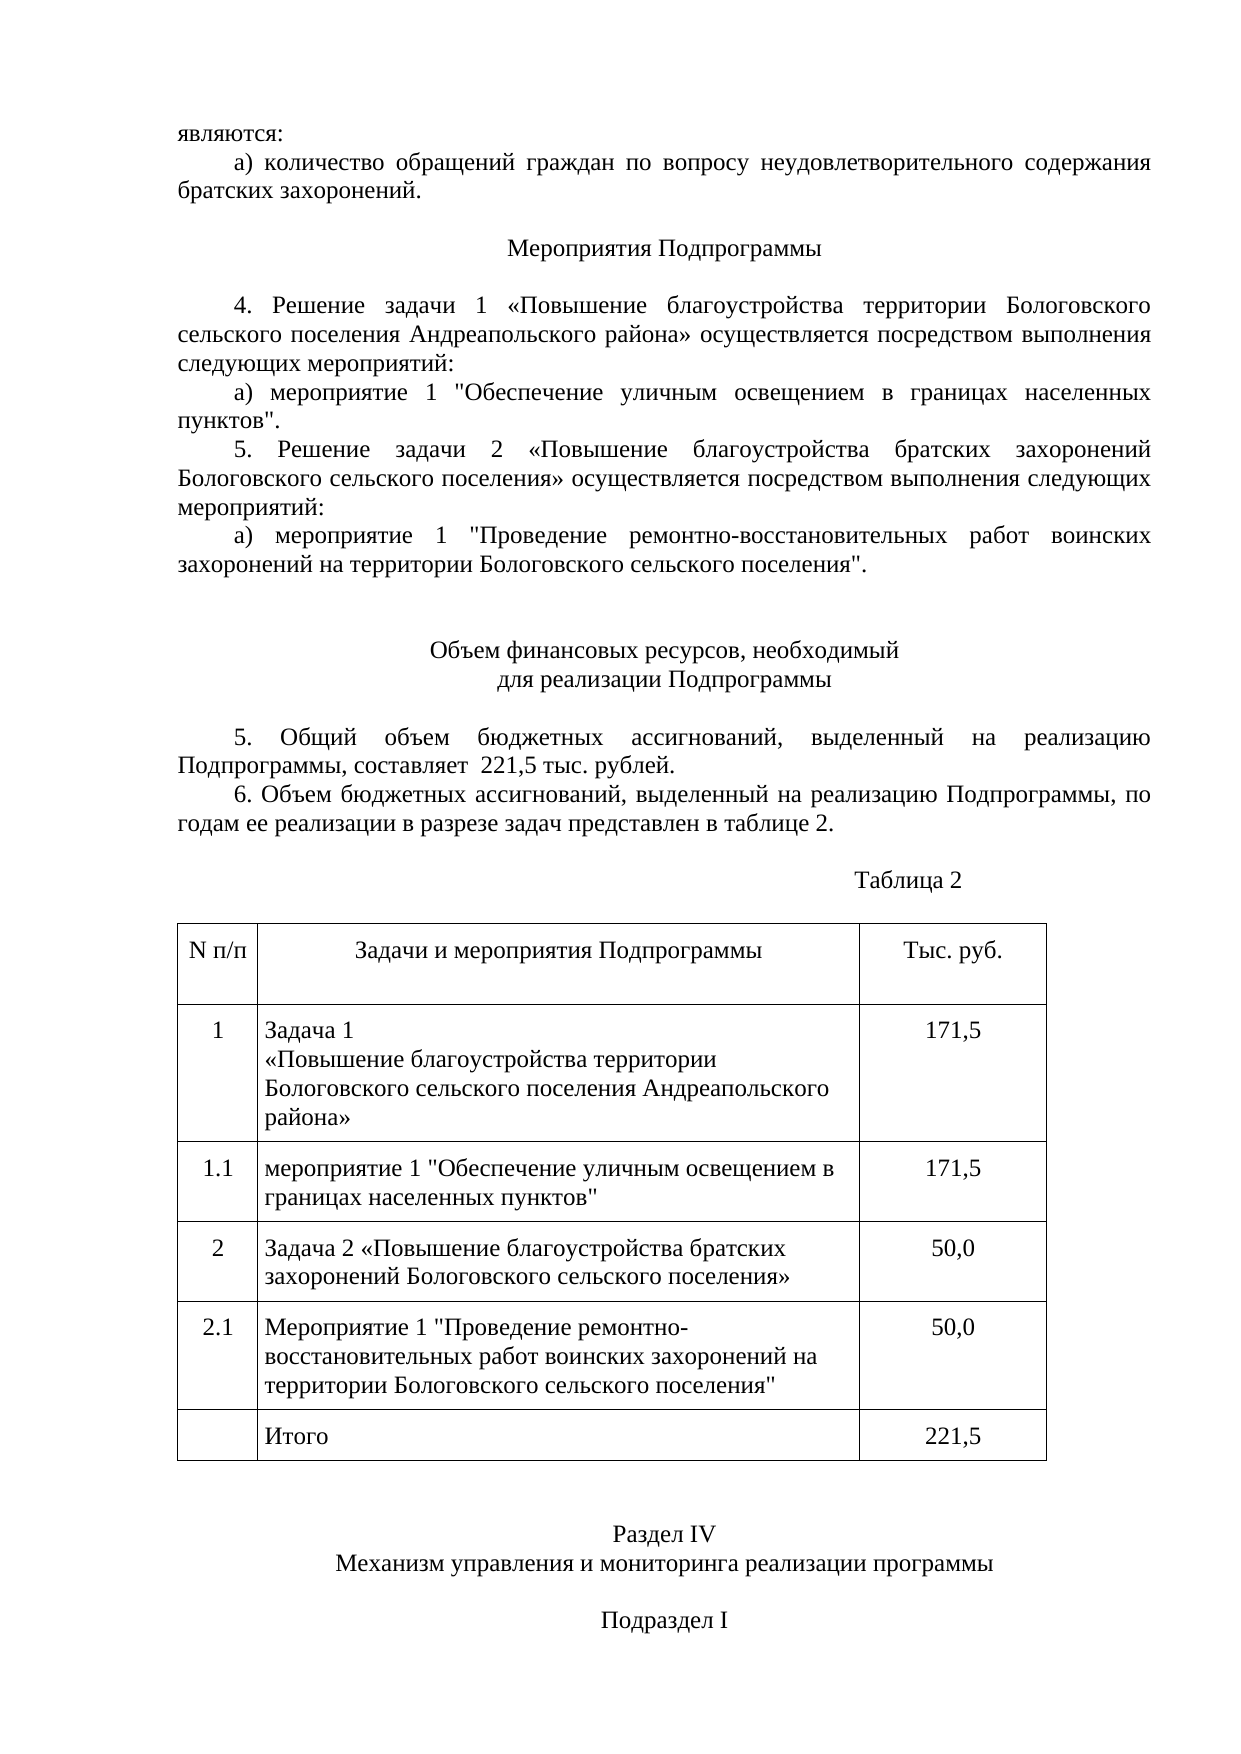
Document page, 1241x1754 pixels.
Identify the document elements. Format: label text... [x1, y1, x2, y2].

text 6. Объем бюджетных ассигнований, выделенный на реализацию Подпрограммы, по годам ее реализации в разрезе задач представлен в таблице 2. [177, 779, 1152, 837]
text Подраздел I [177, 1605, 1152, 1634]
table_cell 50,0 [860, 1222, 1046, 1301]
table_cell Мероприятие 1 "Проведение ремонтно-восстановительных работ воинских захоронений на территории Бологовского сельского поселения" [258, 1302, 859, 1409]
text Мероприятия Подпрограммы [177, 233, 1152, 262]
text а) количество обращений граждан по вопросу неудовлетворительного содержания братских захоронений. [177, 147, 1152, 204]
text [177, 118, 1152, 147]
table_header N п/п [178, 924, 257, 1004]
text а) мероприятие 1 "Проведение ремонтно-восстановительных работ воинских захоронений на территории Бологовского сельского поселения". [177, 521, 1152, 578]
table_cell Итого [258, 1410, 859, 1460]
text для реализации Подпрограммы [177, 664, 1152, 693]
table_cell [178, 1410, 257, 1460]
text Механизм управления и мониторинга реализации программы [177, 1548, 1152, 1576]
table_cell 171,5 [860, 1005, 1046, 1141]
text Объем финансовых ресурсов, необходимый [177, 636, 1152, 664]
table_cell 50,0 [860, 1302, 1046, 1409]
table_header Задачи и мероприятия Подпрограммы [258, 924, 859, 1004]
text 5. Общий объем бюджетных ассигнований, выделенный на реализацию Подпрограммы, составляет 221,5 тыс. рублей. [177, 722, 1152, 779]
table_cell Задача 2 «Повышение благоустройства братских захоронений Бологовского сельского поселения» [258, 1222, 859, 1301]
table_cell 171,5 [860, 1142, 1046, 1221]
table_cell 1 [178, 1005, 257, 1141]
table_cell мероприятие 1 "Обеспечение уличным освещением в границах населенных пунктов" [258, 1142, 859, 1221]
text а) мероприятие 1 "Обеспечение уличным освещением в границах населенных пунктов". [177, 377, 1152, 434]
text 4. Решение задачи 1 «Повышение благоустройства территории Бологовского сельского поселения Андреапольского района» осуществляется посредством выполнения следующих мероприятий: [177, 291, 1152, 377]
table_cell 221,5 [860, 1410, 1046, 1460]
table_cell 2 [178, 1222, 257, 1301]
text Таблица 2 [177, 866, 1152, 894]
text 5. Решение задачи 2 «Повышение благоустройства братских захоронений Бологовского сельского поселения» осуществляется посредством выполнения следующих мероприятий: [177, 434, 1152, 521]
text Раздел IV [177, 1519, 1152, 1548]
table_cell 1.1 [178, 1142, 257, 1221]
table_header Тыс. руб. [860, 924, 1046, 1004]
table_cell Задача 1 «Повышение благоустройства территории Бологовского сельского поселения Андреапольского района» [258, 1005, 859, 1141]
table_cell 2.1 [178, 1302, 257, 1409]
